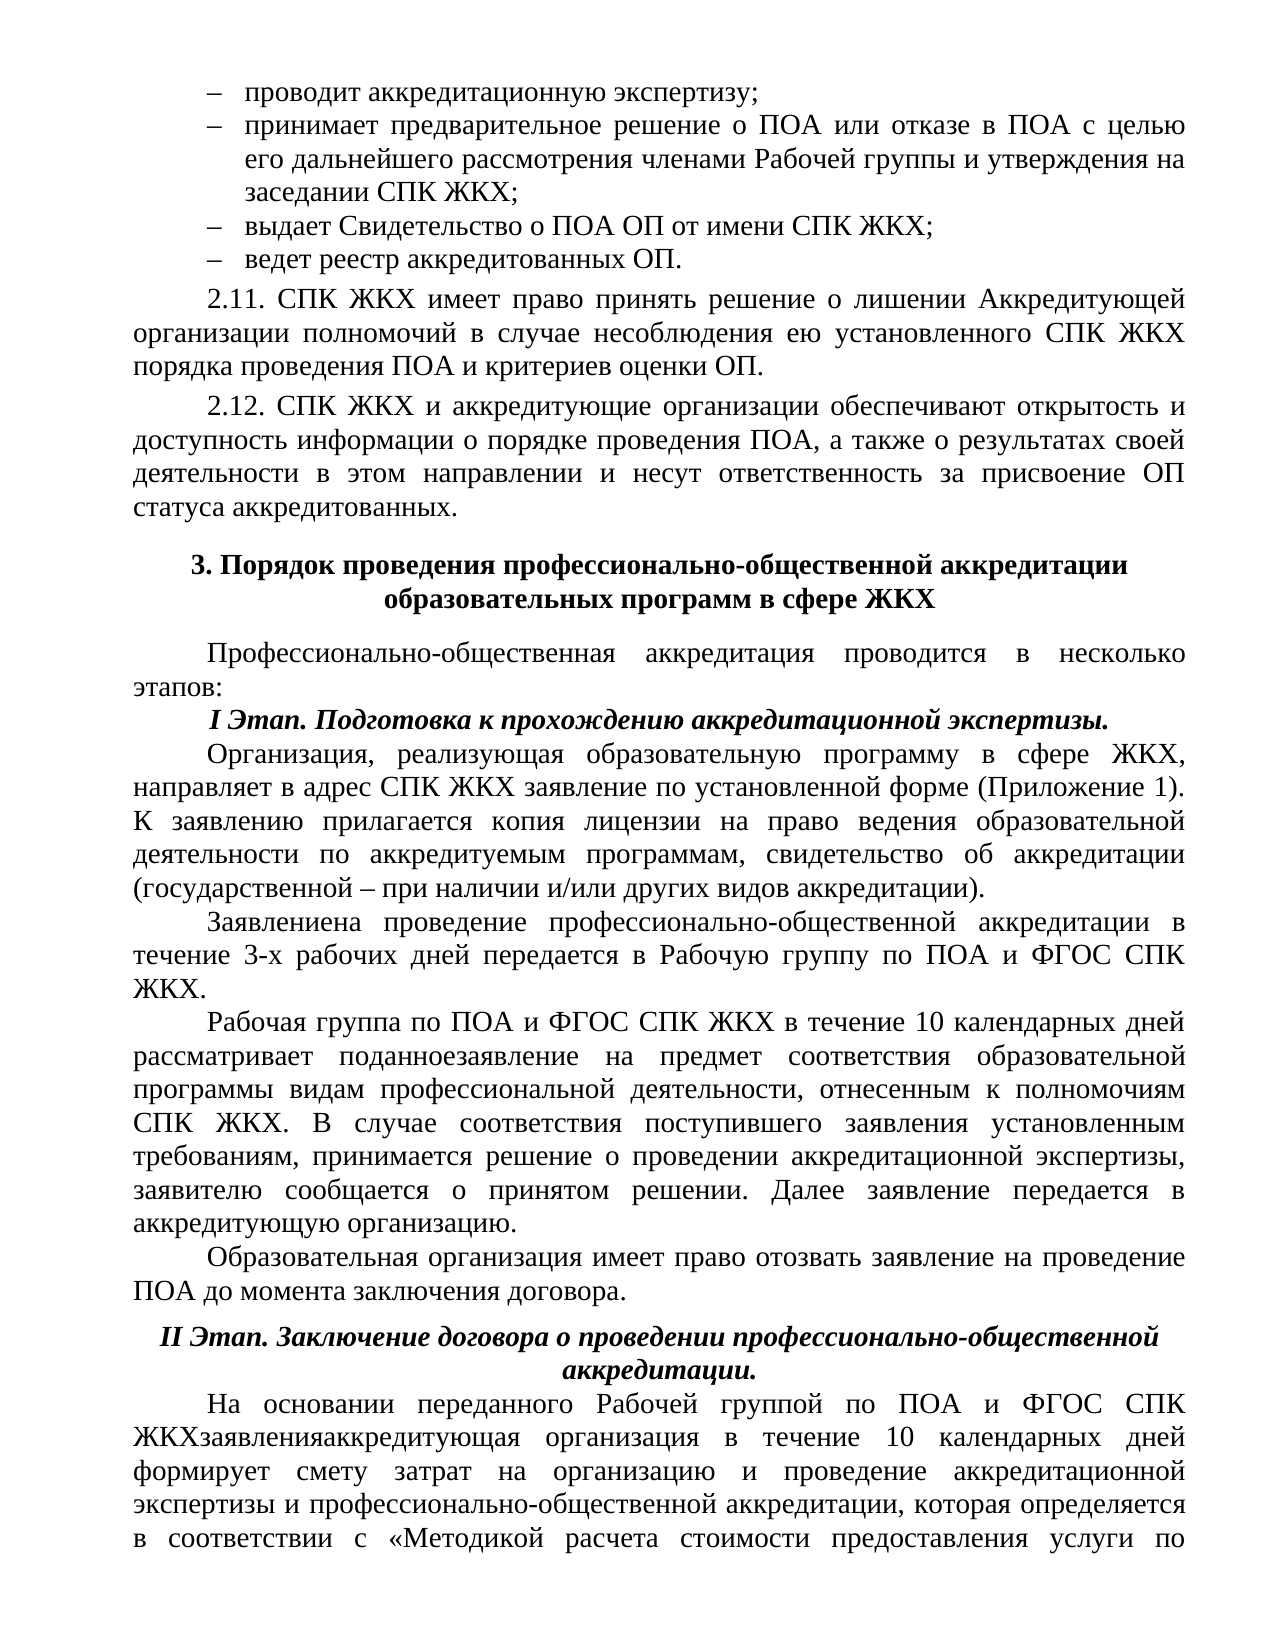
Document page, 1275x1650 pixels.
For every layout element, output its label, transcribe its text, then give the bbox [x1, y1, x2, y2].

list ведет реестр аккредитованных ОП. [207, 242, 1186, 275]
list проводит аккредитационную экспертизу; [207, 74, 1186, 107]
text I Этап. Подготовка к прохождению аккредитационной экспертизы. [133, 702, 1186, 736]
text Заявлениена проведение профессионально-общественной аккредитации в течение 3-х рабочих дней передается в Рабочую группу по ПОА и ФГОС СПК ЖКХ. [133, 904, 1186, 1004]
text Организация, реализующая образовательную программу в сфере ЖКХ, направляет в адрес СПК ЖКХ заявление по установленной форме (Приложение 1). К заявлению прилагается копия лицензии на право ведения образовательной деятельности по аккредитуемым программам, свидетельство об аккредитации (государственной – при наличии и/или других видов аккредитации). [133, 736, 1186, 904]
text Профессионально-общественная аккредитация проводится в несколько этапов: [133, 635, 1186, 702]
text Рабочая группа по ПОА и ФГОС СПК ЖКХ в течение 10 календарных дней рассматривает поданноезаявление на предмет соответствия образовательной программы видам профессиональной деятельности, отнесенным к полномочиям СПК ЖКХ. В случае соответствия поступившего заявления установленным требованиям, принимается решение о проведении аккредитационной экспертизы, заявителю сообщается о принятом решении. Далее заявление передается в аккредитующую организацию. [133, 1004, 1186, 1239]
text 2.11. СПК ЖКХ имеет право принять решение о лишении Аккредитующей организации полномочий в случае несоблюдения ею установленного СПК ЖКХ порядка проведения ПОА и критериев оценки ОП. [133, 281, 1186, 382]
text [133, 1386, 1186, 1553]
text 2.12. СПК ЖКХ и аккредитующие организации обеспечивают открытость и доступность информации о порядке проведения ПОА, а также о результатах своей деятельности в этом направлении и несут ответственность за присвоение ОП статуса аккредитованных. [133, 388, 1186, 522]
list выдает Свидетельство о ПОА ОП от имени СПК ЖКХ; [207, 208, 1186, 242]
text 3. Порядок проведения профессионально-общественной аккредитации образовательных программ в сфере ЖКХ [133, 547, 1186, 614]
text II Этап. Заключение договора о проведении профессионально-общественной аккредитации. [133, 1319, 1186, 1386]
list принимает предварительное решение о ПОА или отказе в ПОА с целью его дальнейшего рассмотрения членами Рабочей группы и утверждения на заседании СПК ЖКХ; [207, 107, 1186, 208]
text Образовательная организация имеет право отозвать заявление на проведение ПОА до момента заключения договора. [133, 1239, 1186, 1306]
